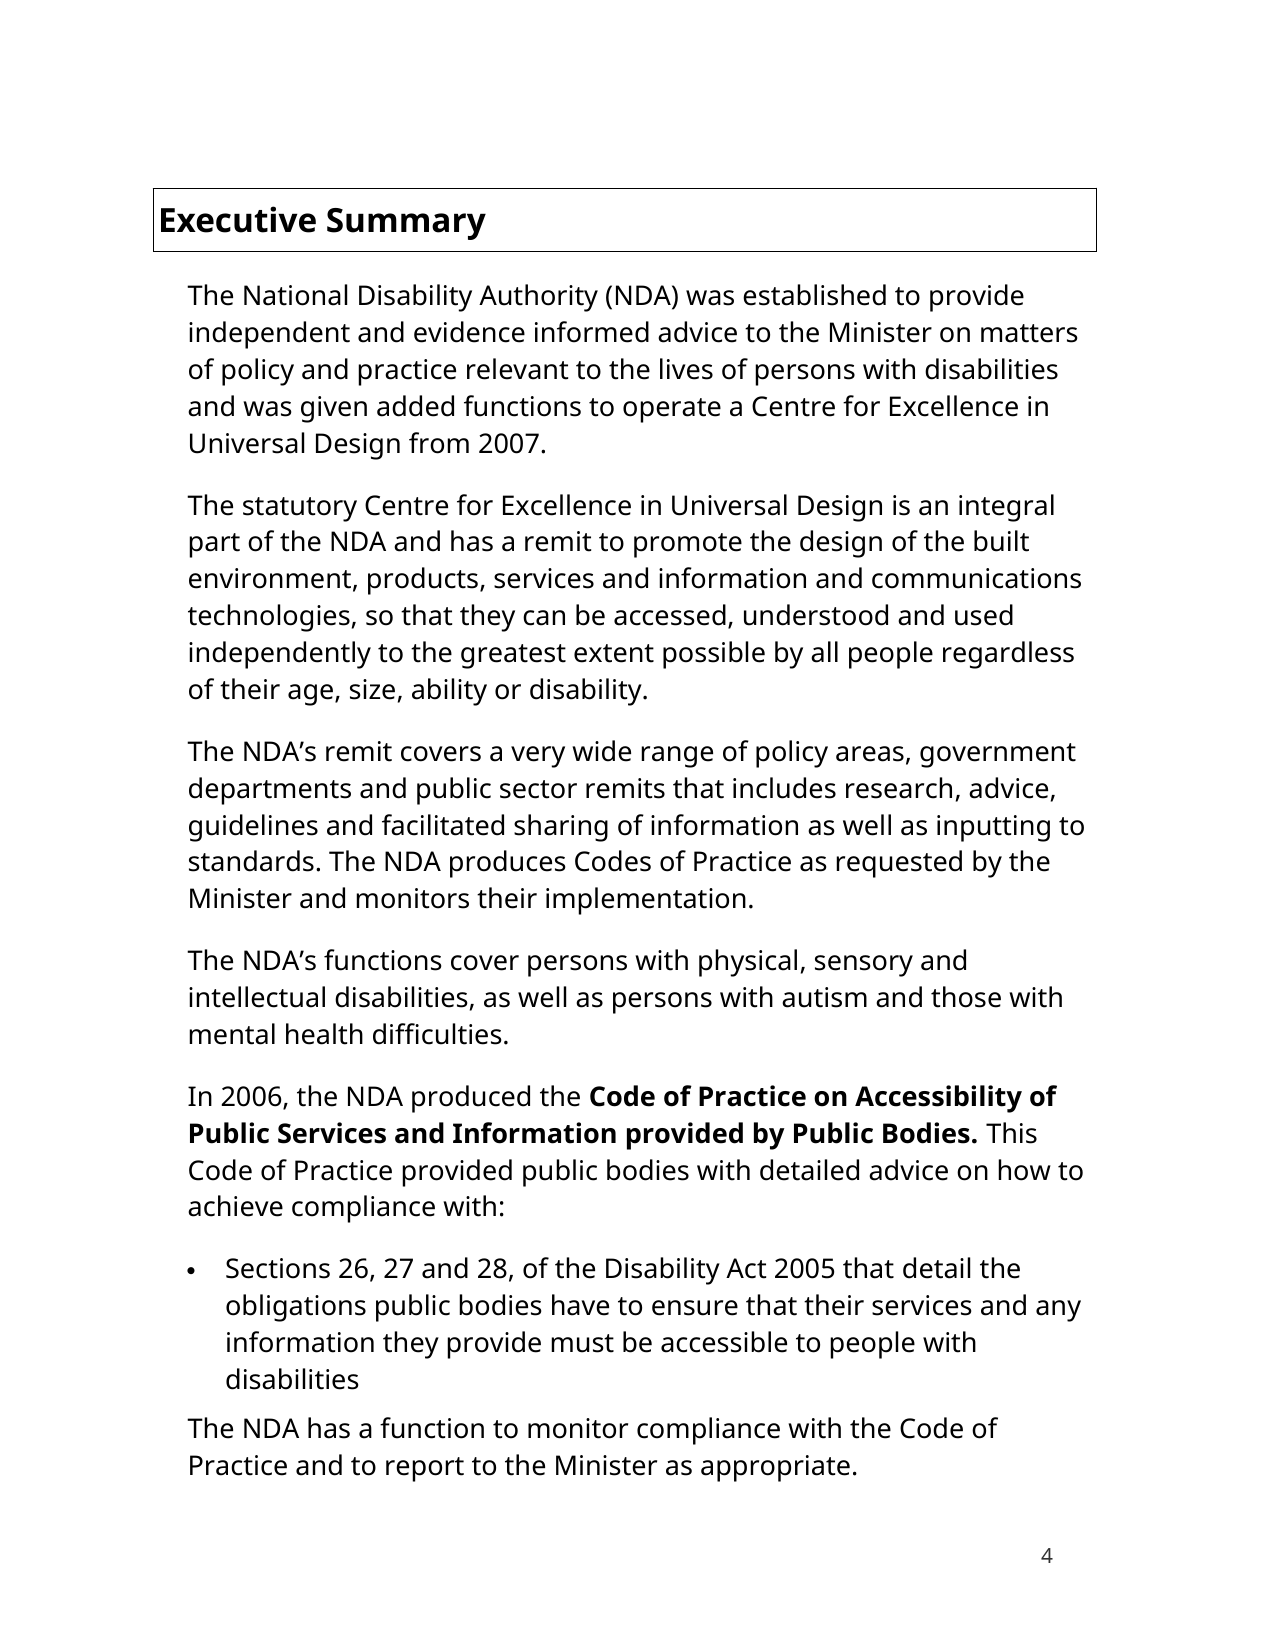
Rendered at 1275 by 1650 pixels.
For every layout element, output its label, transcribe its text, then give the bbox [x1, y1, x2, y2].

text The National Disability Authority (NDA) was established to provide independent and evidence informed advice to the Minister on matters of policy and practice relevant to the lives of persons with disabilities and was given added functions to operate a Centre for Excellence in Universal Design from 2007. [187, 277, 1087, 461]
text In 2006, the NDA produced the Code of Practice on Accessibility of Public Services and Information provided by Public Bodies. This Code of Practice provided public bodies with detailed advice on how to achieve compliance with: [187, 1077, 1087, 1225]
text The NDA’s functions cover persons with physical, sensory and intellectual disabilities, as well as persons with autism and those with mental health difficulties. [187, 942, 1087, 1052]
list Sections 26, 27 and 28, of the Disability Act 2005 that detail the obligations public bodies have to ensure that their services and any information they provide must be accessible to people with disabilities [187, 1250, 1087, 1397]
text The NDA has a function to monitor compliance with the Code of Practice and to report to the Minister as appropriate. [187, 1410, 1087, 1483]
text The statutory Centre for Excellence in Universal Design is an integral part of the NDA and has a remit to promote the design of the built environment, products, services and information and communications technologies, so that they can be accessed, understood and used independently to the greatest extent possible by all people regardless of their age, size, ability or disability. [187, 486, 1087, 707]
subtitle Executive Summary [154, 189, 1096, 251]
text The NDA’s remit covers a very wide range of policy areas, government departments and public sector remits that includes research, advice, guidelines and facilitated sharing of information as well as inputting to standards. The NDA produces Codes of Practice as requested by the Minister and monitors their implementation. [187, 732, 1087, 917]
